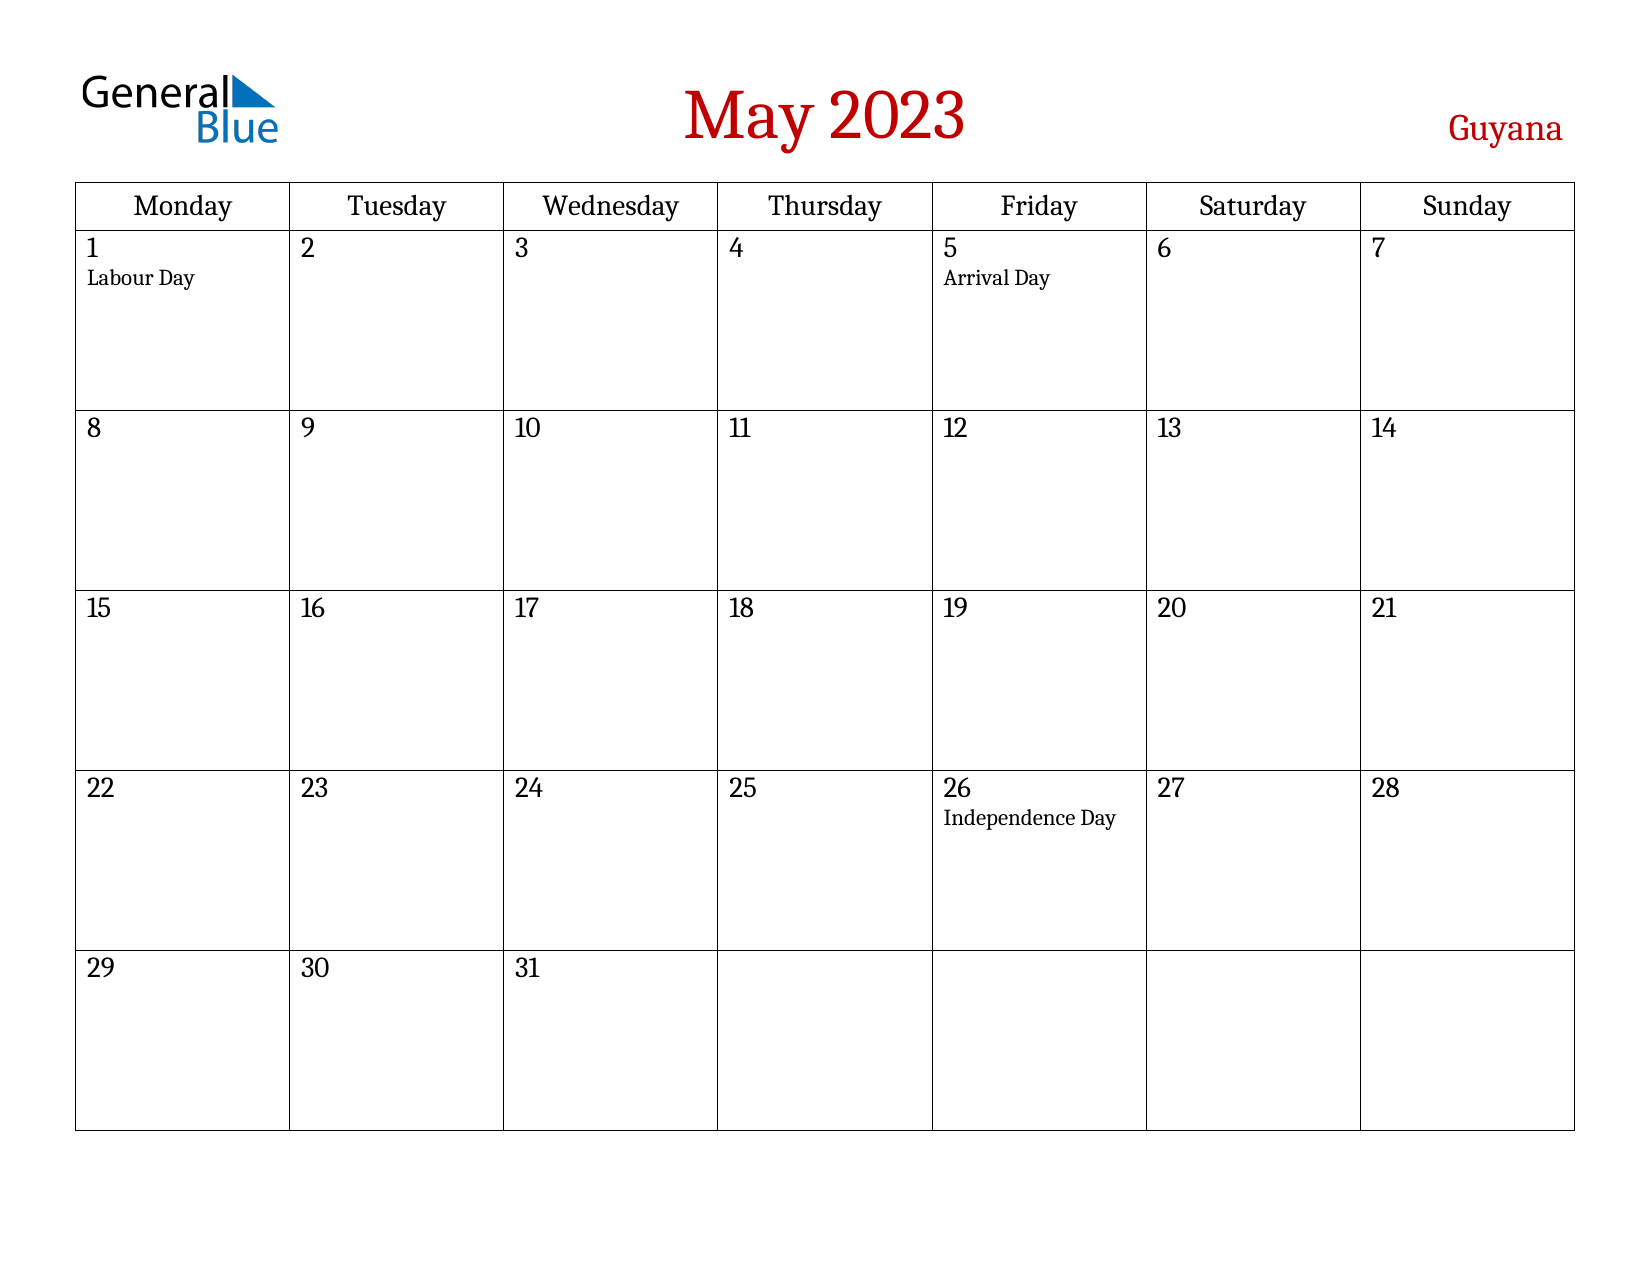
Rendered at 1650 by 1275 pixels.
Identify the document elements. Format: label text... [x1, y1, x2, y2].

table_cell 6 [1147, 231, 1360, 264]
table_cell Arrival Day [933, 265, 1146, 410]
table_cell [290, 445, 503, 590]
table_cell 12 [933, 411, 1146, 444]
table_cell 31 [504, 951, 717, 985]
table_cell 17 [504, 591, 717, 625]
table_cell 9 [290, 411, 503, 444]
table_cell 8 [76, 411, 289, 444]
table_cell [718, 625, 932, 770]
table_cell Monday [76, 183, 289, 230]
table_cell 11 [718, 411, 932, 444]
table_cell [1147, 951, 1360, 985]
table_cell [1361, 265, 1574, 410]
table_cell [504, 445, 717, 590]
table_cell [933, 985, 1146, 1130]
table_cell [718, 951, 932, 985]
table_cell [933, 445, 1146, 590]
table_cell [1361, 805, 1574, 950]
table_cell 19 [933, 591, 1146, 625]
table_cell 16 [290, 591, 503, 625]
table_header May 2023 [504, 75, 1146, 182]
table_cell [1147, 625, 1360, 770]
table_cell [504, 985, 717, 1130]
table_cell 21 [1361, 591, 1574, 625]
table_header Guyana [1146, 75, 1574, 182]
table_cell Tuesday [290, 183, 503, 230]
table_cell [1147, 805, 1360, 950]
table_cell Wednesday [504, 183, 717, 230]
table_cell [76, 805, 289, 950]
table_cell Independence Day [933, 805, 1146, 950]
table_cell [1361, 985, 1574, 1130]
table_cell 30 [290, 951, 503, 985]
table_cell 3 [504, 231, 717, 264]
table_cell 20 [1147, 591, 1360, 625]
table_cell 22 [76, 771, 289, 805]
table_cell [718, 265, 932, 410]
table_cell [504, 805, 717, 950]
table_cell Thursday [718, 183, 932, 230]
table_cell Sunday [1361, 183, 1574, 230]
table_cell [933, 625, 1146, 770]
table_cell 29 [76, 951, 289, 985]
table_cell [76, 625, 289, 770]
table_header [76, 75, 503, 182]
table_cell [933, 951, 1146, 985]
table_cell 13 [1147, 411, 1360, 444]
table_cell [504, 625, 717, 770]
table_cell 10 [504, 411, 717, 444]
table_cell [290, 805, 503, 950]
table_cell 23 [290, 771, 503, 805]
table_cell [504, 265, 717, 410]
table_cell 5 [933, 231, 1146, 264]
table_cell 26 [933, 771, 1146, 805]
table_cell [290, 625, 503, 770]
table_cell 15 [76, 591, 289, 625]
table_cell 14 [1361, 411, 1574, 444]
table_cell [76, 985, 289, 1130]
table_cell 1 [76, 231, 289, 264]
table_cell 28 [1361, 771, 1574, 805]
table_cell [1147, 265, 1360, 410]
table_cell [1361, 445, 1574, 590]
table_cell [76, 445, 289, 590]
picture [82, 75, 278, 143]
table_cell [718, 985, 932, 1130]
table_cell 18 [718, 591, 932, 625]
table_cell Saturday [1147, 183, 1360, 230]
table_cell Friday [933, 183, 1146, 230]
table_cell [290, 265, 503, 410]
table_cell [1361, 625, 1574, 770]
table_cell [1147, 985, 1360, 1130]
table_cell [718, 805, 932, 950]
table_cell [1147, 445, 1360, 590]
table_cell 25 [718, 771, 932, 805]
table_cell [718, 445, 932, 590]
table_cell 2 [290, 231, 503, 264]
table_cell 7 [1361, 231, 1574, 264]
table_cell [1361, 951, 1574, 985]
table_cell 4 [718, 231, 932, 264]
table_cell 24 [504, 771, 717, 805]
table_cell [290, 985, 503, 1130]
table_cell 27 [1147, 771, 1360, 805]
table_cell Labour Day [76, 265, 289, 410]
